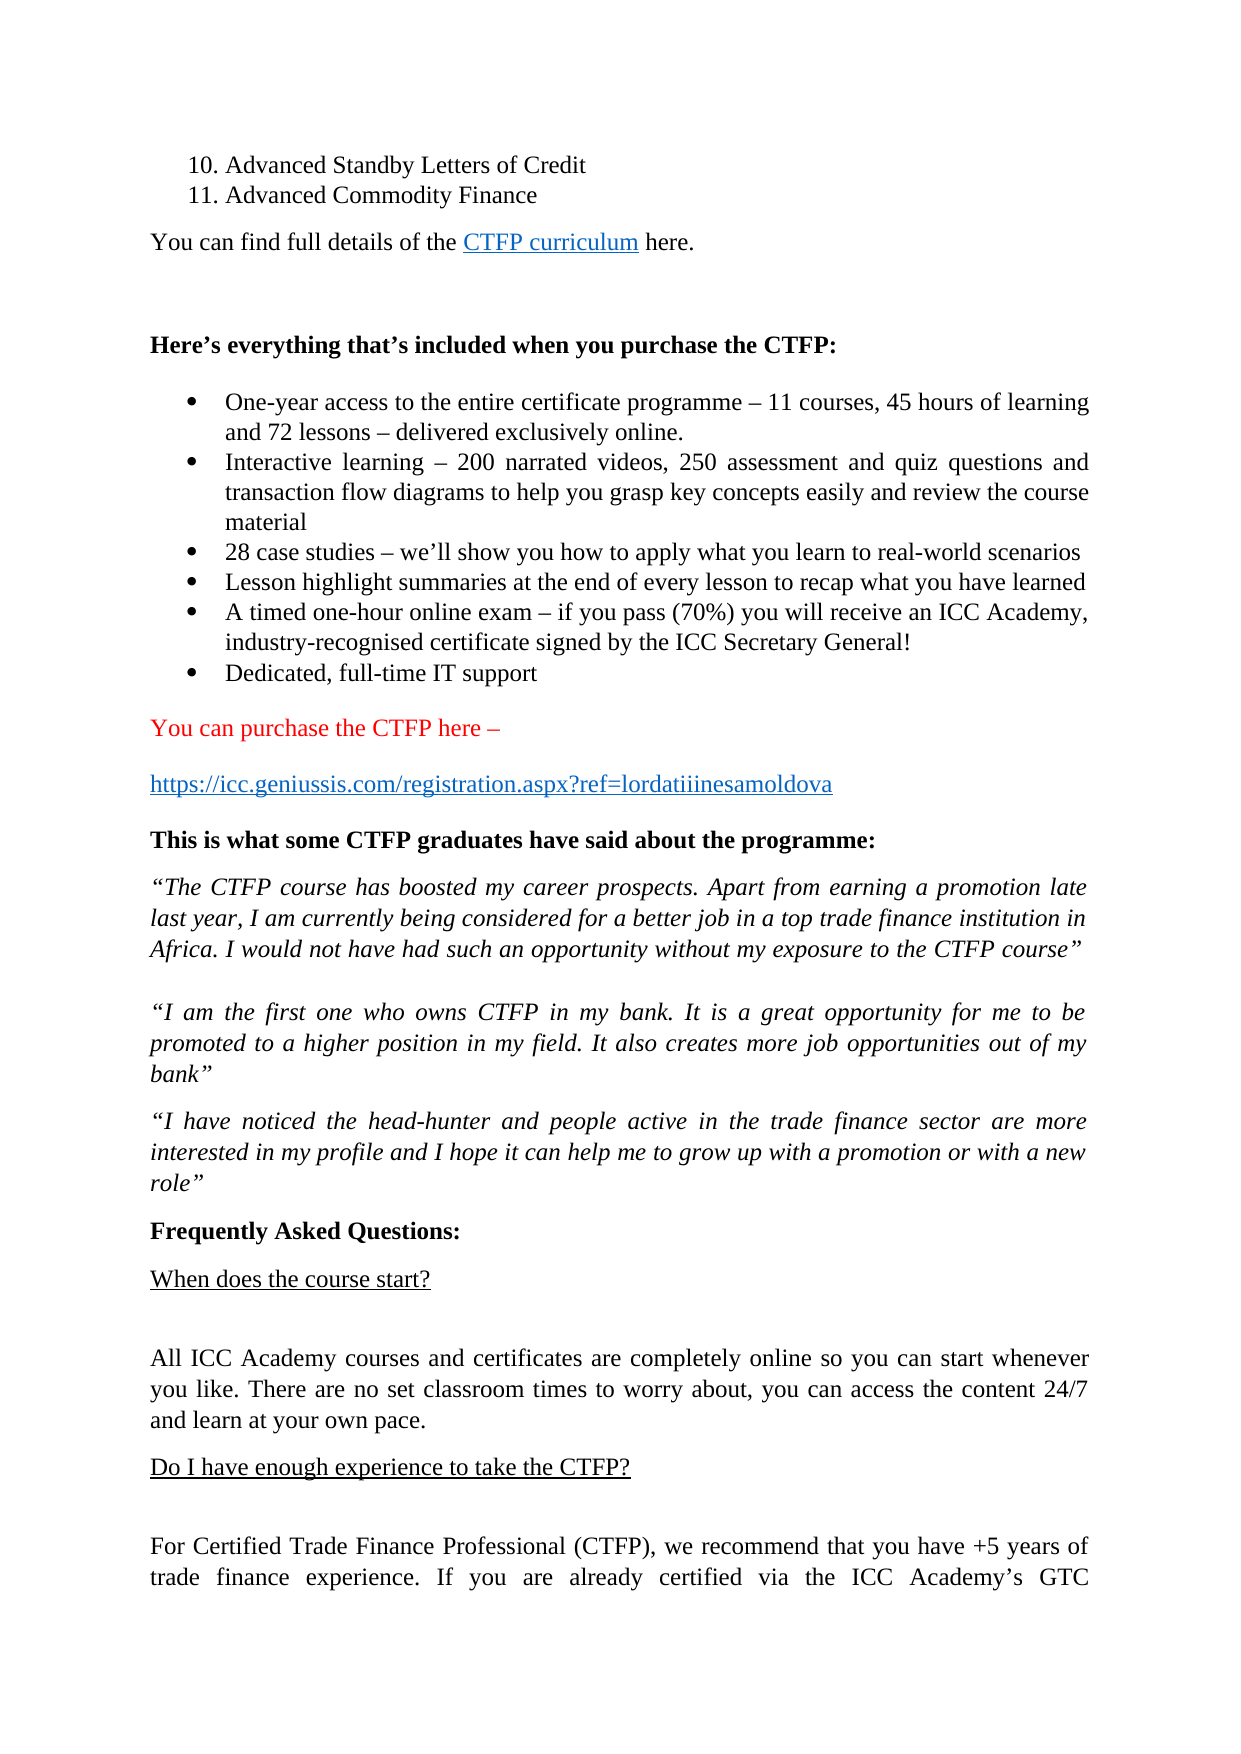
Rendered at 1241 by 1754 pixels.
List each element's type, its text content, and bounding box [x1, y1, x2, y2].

text You can find full details of the CTFP curriculum here. [150, 227, 1090, 256]
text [150, 1500, 1090, 1591]
list Interactive learning – 200 narrated videos, 250 assessment and quiz questions and transaction flow diagrams to help you grasp key concepts easily and review the course material [187, 447, 1090, 536]
text This is what some CTFP graduates have said about the programme: [150, 825, 1090, 853]
text Do I have enough experience to take the CTFP? [150, 1452, 1090, 1481]
text Here’s everything that’s included when you purchase the CTFP: [150, 331, 1090, 359]
text All ICC Academy courses and certificates are completely online so you can start whenever you like. There are no set classroom times to worry about, you can access the content 24/7 and learn at your own pace. [150, 1312, 1090, 1433]
list Advanced Standby Letters of Credit [187, 150, 1090, 179]
text When does the course start? [150, 1264, 1090, 1293]
list Dedicated, full-time IT support [187, 658, 1090, 686]
list A timed one-hour online exam – if you pass (70%) you will receive an ICC Academy, industry-recognised certificate signed by the ICC Secretary General! [187, 597, 1090, 656]
list Advanced Commodity Finance [187, 180, 1090, 209]
text “I have noticed the head-hunter and people active in the trade finance sector are more interested in my profile and I hope it can help me to grow up with a promotion or with a new role” [150, 1106, 1090, 1197]
text Frequently Asked Questions: [150, 1216, 1090, 1245]
text You can purchase the CTFP here – [150, 713, 1090, 741]
text https://icc.geniussis.com/registration.aspx?ref=lordatiiinesamoldova [150, 769, 1090, 797]
list Lesson highlight summaries at the end of every lesson to recap what you have learned [187, 567, 1090, 596]
list One-year access to the entire certificate programme – 11 courses, 45 hours of learning and 72 lessons – delivered exclusively online. [187, 387, 1090, 446]
text “The CTFP course has boosted my career prospects. Apart from earning a promotion late last year, I am currently being considered for a better job in a top trade finance institution in Africa. I would not have had such an opportunity without my exposure to the CTFP course” “I am the first one who owns CTFP in my bank. It is a great opportunity for me to be promoted to a higher position in my field. It also creates more job opportunities out of my bank” [150, 872, 1090, 1087]
list 28 case studies – we’ll show you how to apply what you learn to real-world scenarios [187, 537, 1090, 566]
